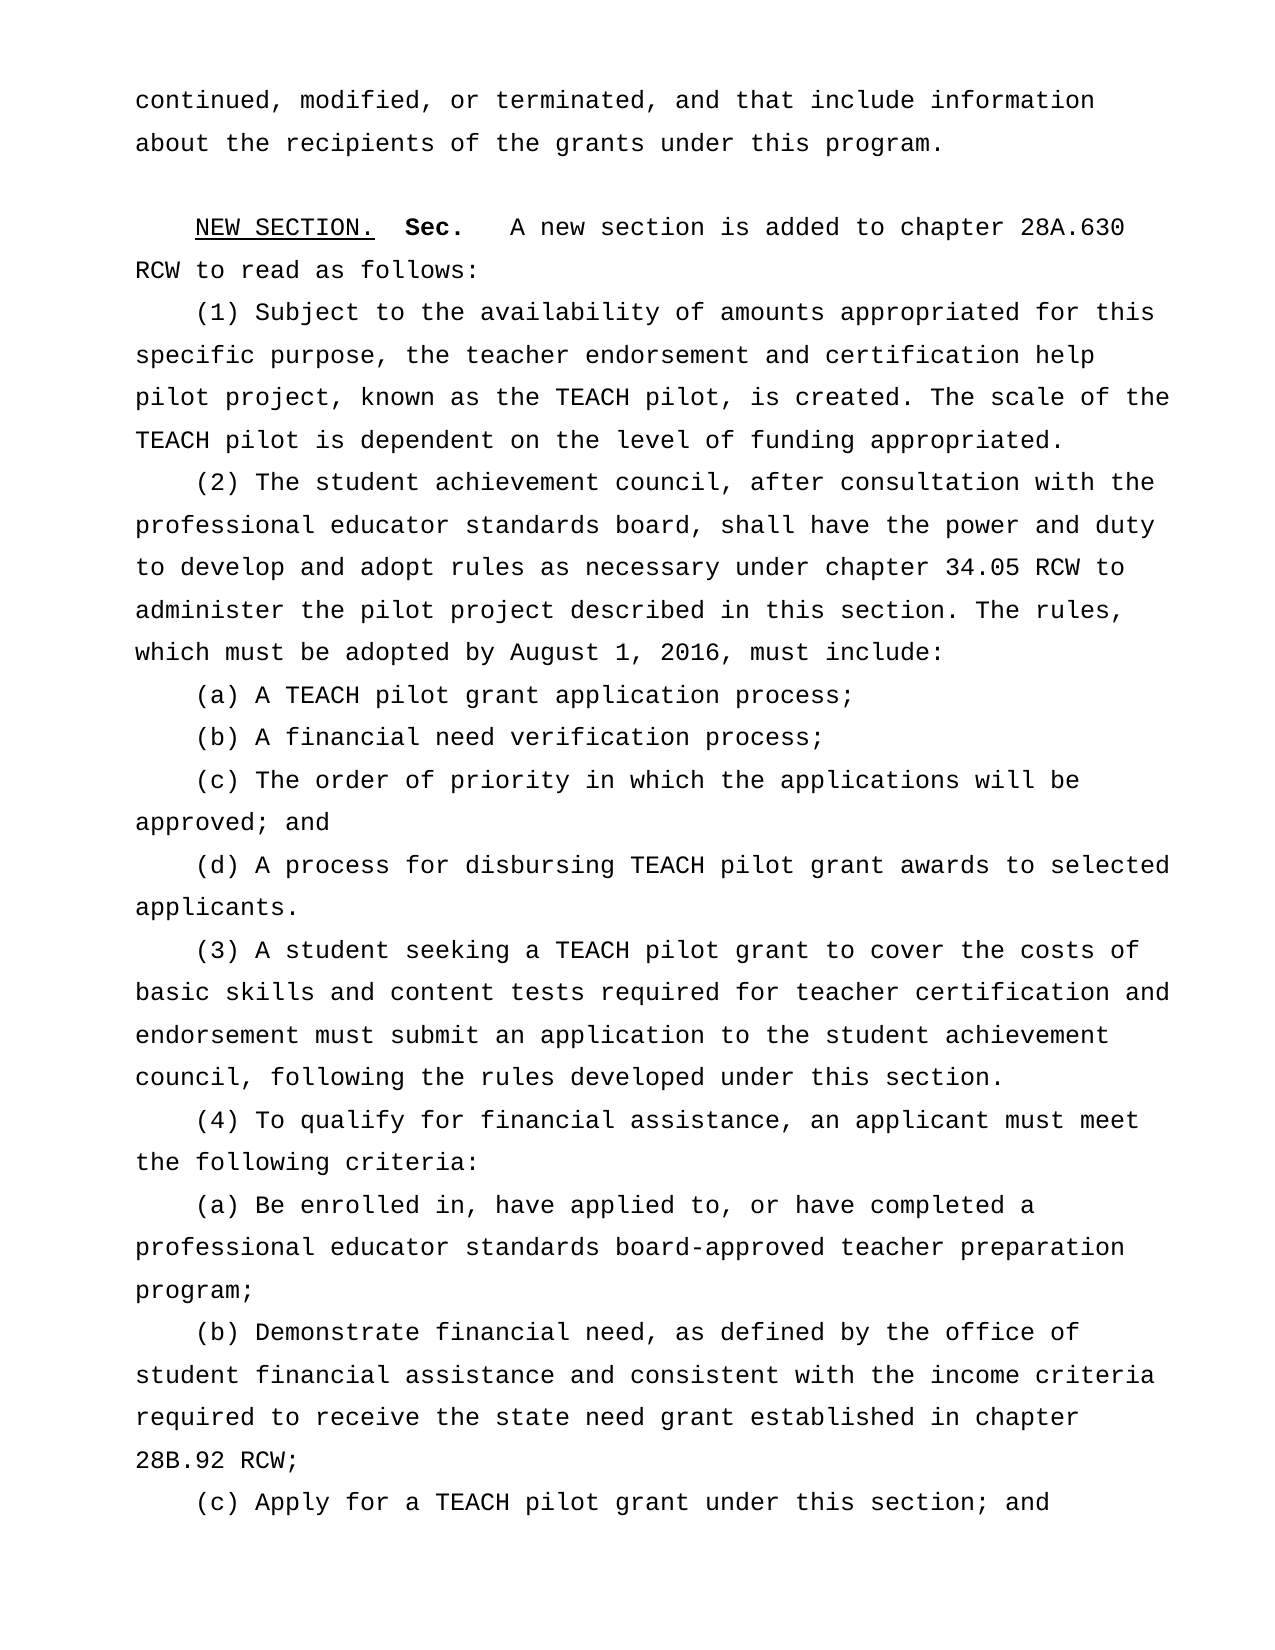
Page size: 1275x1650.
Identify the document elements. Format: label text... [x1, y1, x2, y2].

text (c) Apply for a TEACH pilot grant under this section; and [135, 1477, 1170, 1519]
text (a) A TEACH pilot grant application process; [135, 669, 1170, 712]
text (2) The student achievement council, after consultation with the professional educator standards board, shall have the power and duty to develop and adopt rules as necessary under chapter 34.05 RCW to administer the pilot project described in this section. The rules, which must be adopted by August 1, 2016, must include: [135, 457, 1170, 669]
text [135, 75, 1170, 160]
text (3) A student seeking a TEACH pilot grant to cover the costs of basic skills and content tests required for teacher certification and endorsement must submit an application to the student achievement council, following the rules developed under this section. [135, 924, 1170, 1094]
text (1) Subject to the availability of amounts appropriated for this specific purpose, the teacher endorsement and certification help pilot project, known as the TEACH pilot, is created. The scale of the TEACH pilot is dependent on the level of funding appropriated. [135, 287, 1170, 457]
text NEW SECTION. Sec. A new section is added to chapter 28A.630 RCW to read as follows: [135, 202, 1170, 287]
text (b) Demonstrate financial need, as defined by the office of student financial assistance and consistent with the income criteria required to receive the state need grant established in chapter 28B.92 RCW; [135, 1307, 1170, 1477]
text (4) To qualify for financial assistance, an applicant must meet the following criteria: [135, 1094, 1170, 1179]
text (c) The order of priority in which the applications will be approved; and [135, 754, 1170, 839]
text (b) A financial need verification process; [135, 712, 1170, 754]
text (a) Be enrolled in, have applied to, or have completed a professional educator standards board-approved teacher preparation program; [135, 1179, 1170, 1307]
text (d) A process for disbursing TEACH pilot grant awards to selected applicants. [135, 839, 1170, 924]
